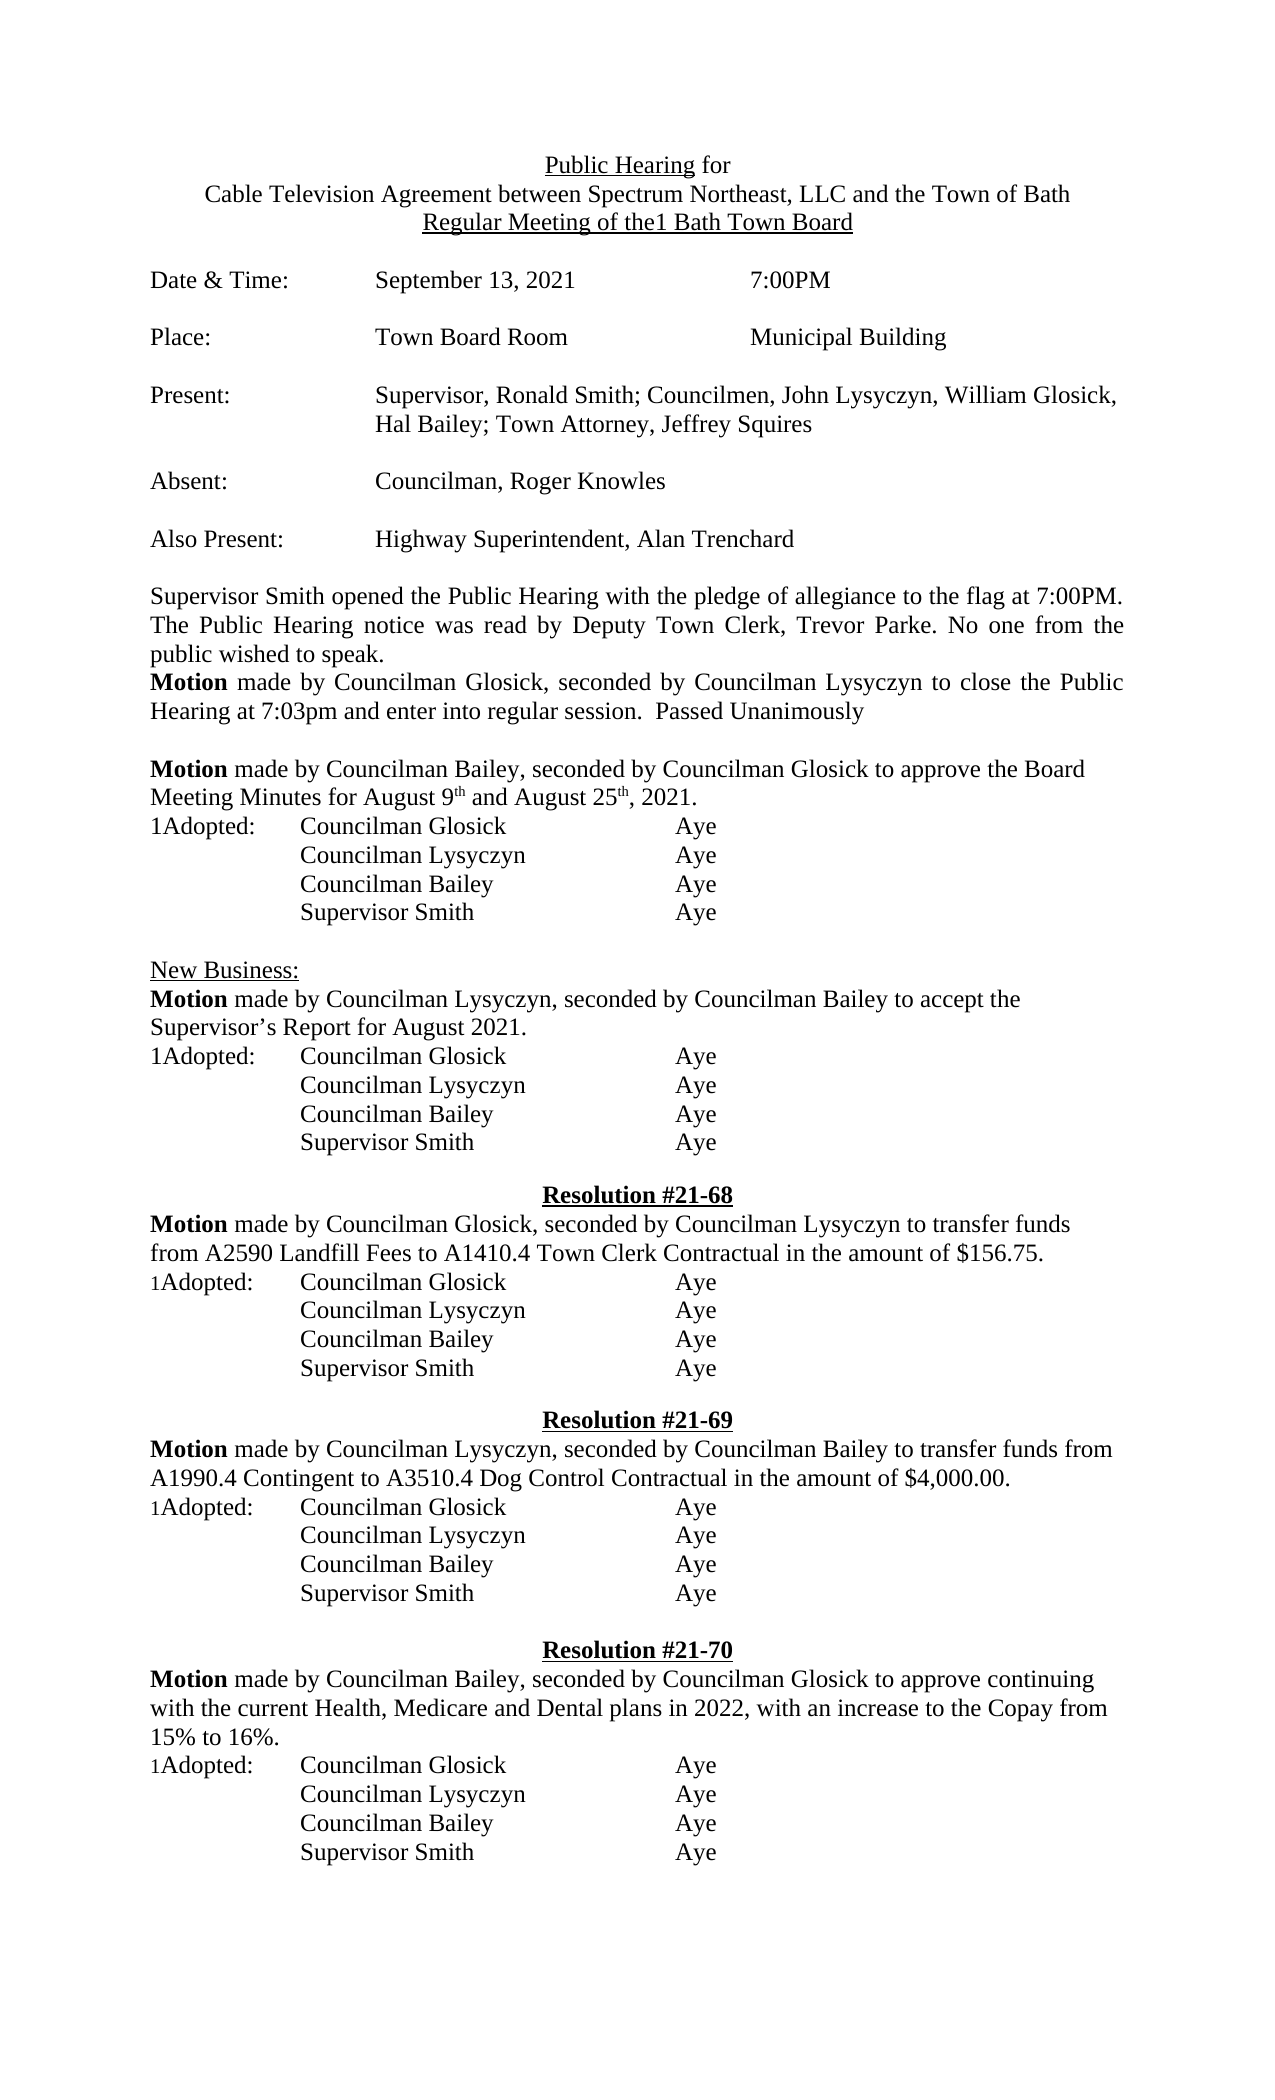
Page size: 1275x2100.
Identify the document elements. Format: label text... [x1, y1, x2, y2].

text Motion made by Councilman Glosick, seconded by Councilman Lysyczyn to transfer funds from A2590 Landfill Fees to A1410.4 Town Clerk Contractual in the amount of $156.75. [150, 1209, 1125, 1267]
text Resolution #21-70 [150, 1636, 1125, 1664]
text Councilman Bailey Aye [150, 1324, 1125, 1353]
text Motion made by Councilman Bailey, seconded by Councilman Glosick to approve continuing with the current Health, Medicare and Dental plans in 2022, with an increase to the Copay from 15% to 16%. [150, 1664, 1125, 1751]
text Supervisor Smith Aye [150, 897, 1125, 926]
text Absent: Councilman, Roger Knowles [150, 466, 1125, 495]
text Adopted: Councilman Glosick Aye [150, 1041, 1125, 1070]
text Present: Supervisor, Ronald Smith; Councilmen, John Lysyczyn, William Glosick, Hal Bailey; Town Attorney, Jeffrey Squires [150, 380, 1125, 437]
text Councilman Bailey Aye [150, 1099, 1125, 1127]
text Councilman Bailey Aye [150, 1549, 1125, 1578]
text Motion made by Councilman Lysyczyn, seconded by Councilman Bailey to transfer funds from A1990.4 Contingent to A3510.4 Dog Control Contractual in the amount of $4,000.00. [150, 1434, 1125, 1492]
text Public Hearing for [150, 150, 1125, 179]
text Resolution #21-69 [150, 1406, 1125, 1434]
text New Business: [150, 955, 1125, 984]
text Supervisor Smith Aye [150, 1578, 1125, 1607]
text Supervisor Smith Aye [150, 1127, 1125, 1156]
text Councilman Lysyczyn Aye [150, 1779, 1125, 1808]
text Councilman Lysyczyn Aye [150, 1295, 1125, 1324]
text Motion made by Councilman Glosick, seconded by Councilman Lysyczyn to close the Public Hearing at 7:03pm and enter into regular session. Passed Unanimously [150, 667, 1125, 725]
text Also Present: Highway Superintendent, Alan Trenchard [150, 524, 1125, 552]
text Adopted: Councilman Glosick Aye [150, 1751, 1125, 1779]
text Supervisor Smith opened the Public Hearing with the pledge of allegiance to the flag at 7:00PM. The Public Hearing notice was read by Deputy Town Clerk, Trevor Parke. No one from the public wished to speak. [150, 581, 1125, 667]
text Councilman Lysyczyn Aye [150, 1070, 1125, 1099]
text Place: Town Board Room Municipal Building [150, 322, 1125, 351]
text Motion made by Councilman Bailey, seconded by Councilman Glosick to approve the Board Meeting Minutes for August 9th and August 25th, 2021. [150, 754, 1125, 811]
text Adopted: Councilman Glosick Aye [150, 1492, 1125, 1521]
text Motion made by Councilman Lysyczyn, seconded by Councilman Bailey to accept the Supervisor’s Report for August 2021. [150, 984, 1125, 1041]
text Adopted: Councilman Glosick Aye [150, 811, 1125, 840]
text Regular Meeting of the Bath Town Board [150, 207, 1125, 236]
text Councilman Bailey Aye [150, 869, 1125, 897]
text Councilman Bailey Aye [150, 1808, 1125, 1837]
text Adopted: Councilman Glosick Aye [150, 1267, 1125, 1295]
text Councilman Lysyczyn Aye [150, 840, 1125, 869]
text Cable Television Agreement between Spectrum Northeast, LLC and the Town of Bath [150, 179, 1125, 207]
text Resolution #21-68 [150, 1180, 1125, 1209]
text Supervisor Smith Aye [150, 1353, 1125, 1382]
text Councilman Lysyczyn Aye [150, 1521, 1125, 1549]
text Date & Time: September 13, 2021 7:00PM [150, 265, 1125, 294]
text Supervisor Smith Aye [150, 1837, 1125, 1866]
